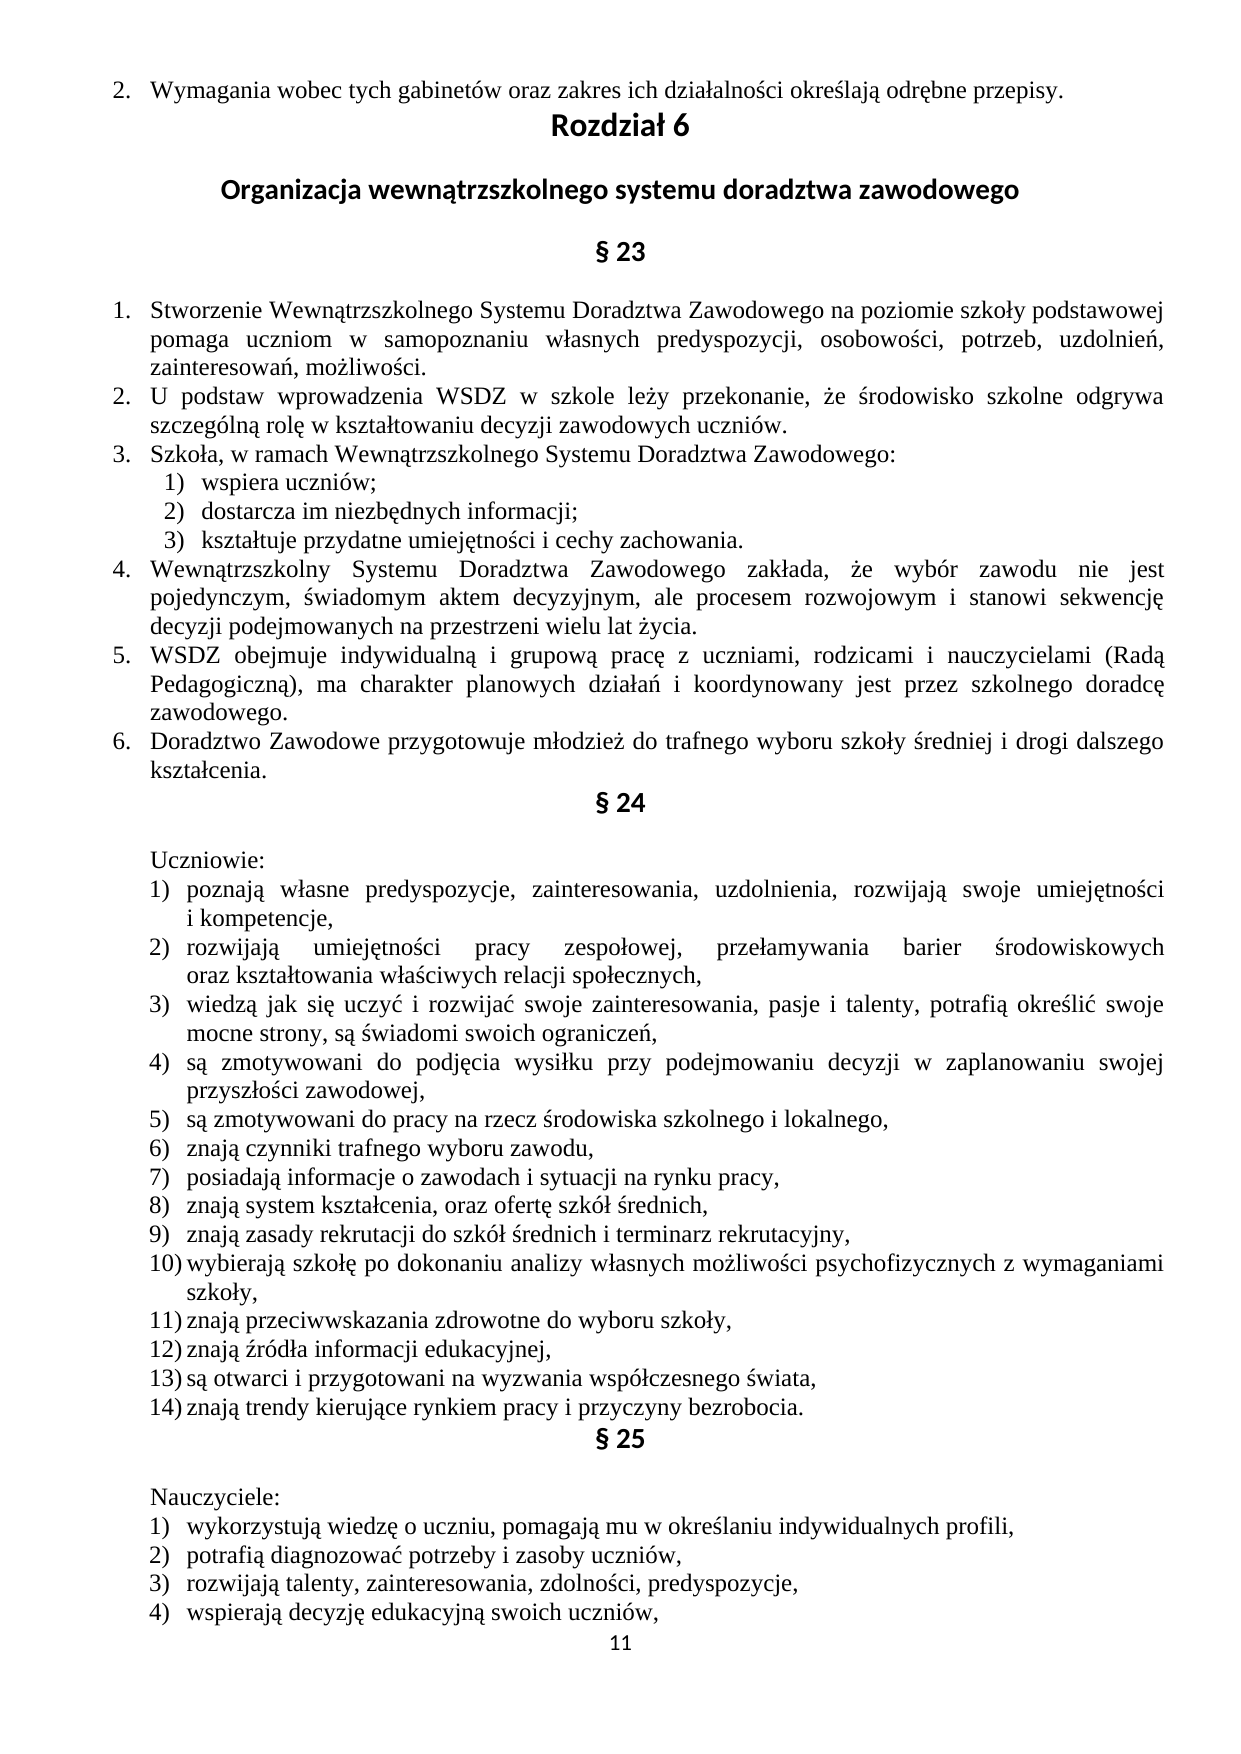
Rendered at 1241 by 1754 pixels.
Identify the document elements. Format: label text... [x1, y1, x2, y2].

list Wewnątrzszkolny Systemu Doradztwa Zawodowego zakłada, że wybór zawodu nie jest pojedynczym, świadomym aktem decyzyjnym, ale procesem rozwojowym i stanowi sekwencję decyzji podejmowanych na przestrzeni wielu lat życia. [112, 554, 1165, 640]
list kształtuje przydatne umiejętności i cechy zachowania. [164, 525, 1165, 554]
list znają system kształcenia, oraz ofertę szkół średnich, [149, 1190, 1165, 1219]
list U podstaw wprowadzenia WSDZ w szkole leży przekonanie, że środowisko szkolne odgrywa szczególną rolę w kształtowaniu decyzji zawodowych uczniów. [112, 381, 1165, 439]
list znają czynniki trafnego wyboru zawodu, [149, 1133, 1165, 1162]
list poznają własne predyspozycje, zainteresowania, uzdolnienia, rozwijają swoje umiejętności i kompetencje, [149, 874, 1165, 932]
list Uczniowie: [150, 845, 1165, 874]
text Organizacja wewnątrzszkolnego systemu doradztwa zawodowego [75, 171, 1165, 207]
list są otwarci i przygotowani na wyzwania współczesnego świata, [149, 1363, 1165, 1392]
list Stworzenie Wewnątrzszkolnego Systemu Doradztwa Zawodowego na poziomie szkoły podstawowej pomaga uczniom w samopoznaniu własnych predyspozycji, osobowości, potrzeb, uzdolnień, zainteresowań, możliwości. [112, 295, 1165, 381]
list rozwijają talenty, zainteresowania, zdolności, predyspozycje, [149, 1568, 1165, 1597]
list są zmotywowani do pracy na rzecz środowiska szkolnego i lokalnego, [149, 1104, 1165, 1133]
list wiedzą jak się uczyć i rozwijać swoje zainteresowania, pasje i talenty, potrafią określić swoje mocne strony, są świadomi swoich ograniczeń, [149, 989, 1165, 1047]
list WSDZ obejmuje indywidualną i grupową pracę z uczniami, rodzicami i nauczycielami (Radą Pedagogiczną), ma charakter planowych działań i koordynowany jest przez szkolnego doradcę zawodowego. [112, 640, 1165, 726]
text Rozdział 6 [75, 104, 1165, 144]
list dostarcza im niezbędnych informacji; [164, 496, 1165, 525]
text § 23 [75, 233, 1165, 269]
list wykorzystują wiedzę o uczniu, pomagają mu w określaniu indywidualnych profili, [149, 1511, 1165, 1540]
list wspierają decyzję edukacyjną swoich uczniów, [149, 1597, 1165, 1626]
list posiadają informacje o zawodach i sytuacji na rynku pracy, [149, 1162, 1165, 1190]
list Wymagania wobec tych gabinetów oraz zakres ich działalności określają odrębne przepisy. [112, 75, 1165, 104]
text § 25 [75, 1420, 1165, 1456]
list znają trendy kierujące rynkiem pracy i przyczyny bezrobocia. [149, 1392, 1165, 1420]
list wybierają szkołę po dokonaniu analizy własnych możliwości psychofizycznych z wymaganiami szkoły, [149, 1248, 1165, 1305]
text § 24 [75, 784, 1165, 819]
list Szkoła, w ramach Wewnątrzszkolnego Systemu Doradztwa Zawodowego: [112, 439, 1165, 467]
list wspiera uczniów; [164, 467, 1165, 496]
list znają źródła informacji edukacyjnej, [149, 1334, 1165, 1363]
list są zmotywowani do podjęcia wysiłku przy podejmowaniu decyzji w zaplanowaniu swojej przyszłości zawodowej, [149, 1047, 1165, 1104]
list potrafią diagnozować potrzeby i zasoby uczniów, [149, 1540, 1165, 1568]
list rozwijają umiejętności pracy zespołowej, przełamywania barier środowiskowych oraz kształtowania właściwych relacji społecznych, [149, 932, 1165, 989]
list znają przeciwwskazania zdrowotne do wyboru szkoły, [149, 1305, 1165, 1334]
list Nauczyciele: [150, 1482, 1165, 1511]
list Doradztwo Zawodowe przygotowuje młodzież do trafnego wyboru szkoły średniej i drogi dalszego kształcenia. [112, 726, 1165, 784]
list znają zasady rekrutacji do szkół średnich i terminarz rekrutacyjny, [149, 1219, 1165, 1248]
